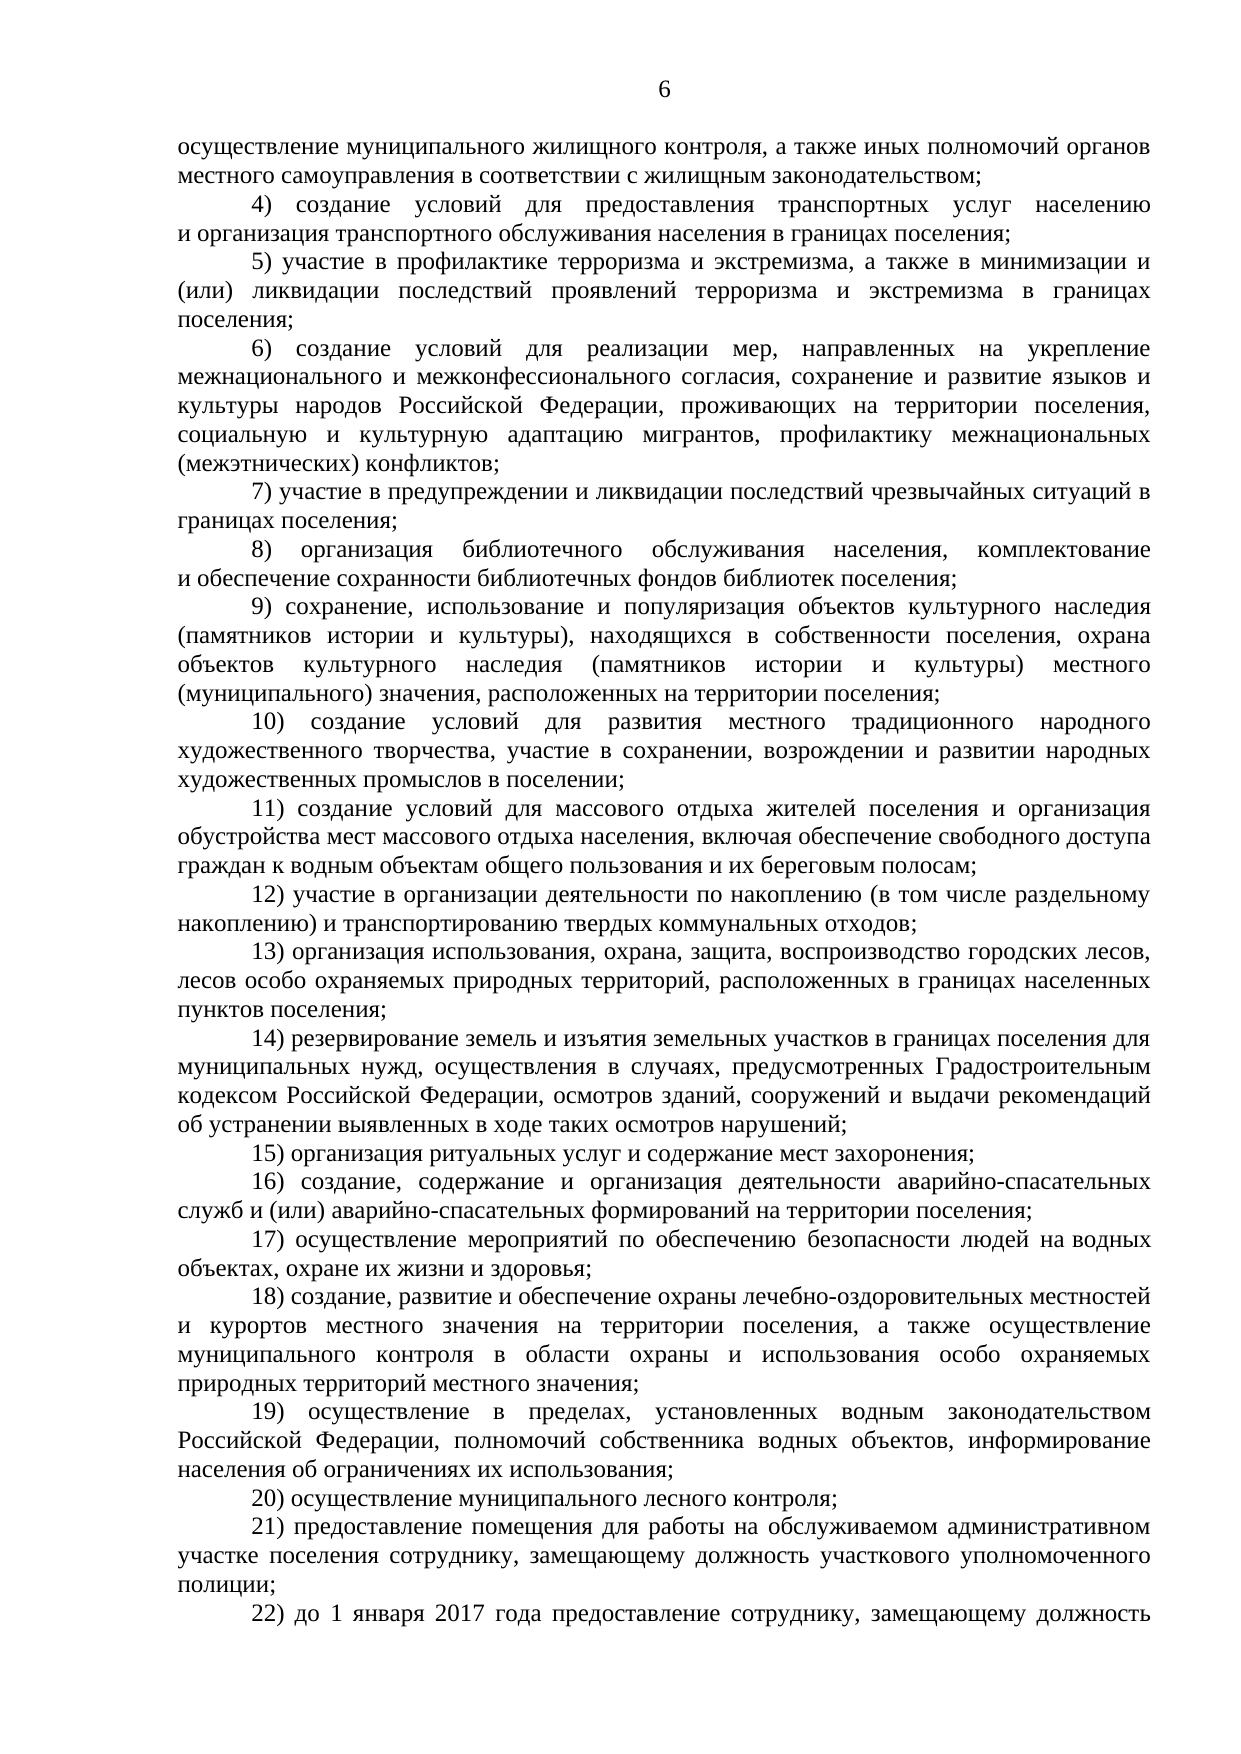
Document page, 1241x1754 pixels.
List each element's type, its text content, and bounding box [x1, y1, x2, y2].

text 18) создание, развитие и обеспечение охраны лечебно-оздоровительных местностей и курортов местного значения на территории поселения, а также осуществление муниципального контроля в области охраны и использования особо охраняемых природных территорий местного значения; [177, 1281, 1152, 1396]
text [177, 1598, 1152, 1626]
text 15) организация ритуальных услуг и содержание мест захоронения; [177, 1138, 1152, 1166]
text 11) создание условий для массового отдыха жителей поселения и организация обустройства мест массового отдыха населения, включая обеспечение свободного доступа граждан к водным объектам общего пользования и их береговым полосам; [177, 793, 1152, 879]
text 12) участие в организации деятельности по накоплению (в том числе раздельному накоплению) и транспортированию твердых коммунальных отходов; [177, 879, 1152, 936]
text 7) участие в предупреждении и ликвидации последствий чрезвычайных ситуаций в границах поселения; [177, 476, 1152, 534]
text 6) создание условий для реализации мер, направленных на укрепление межнационального и межконфессионального согласия, сохранение и развитие языков и культуры народов Российской Федерации, проживающих на территории поселения, социальную и культурную адаптацию мигрантов, профилактику межнациональных (межэтнических) конфликтов; [177, 333, 1152, 476]
text 5) участие в профилактике терроризма и экстремизма, а также в минимизации и (или) ликвидации последствий проявлений терроризма и экстремизма в границах поселения; [177, 246, 1152, 333]
text 21) предоставление помещения для работы на обслуживаемом административном участке поселения сотруднику, замещающему должность участкового уполномоченного полиции; [177, 1511, 1152, 1598]
text 16) создание, содержание и организация деятельности аварийно-спасательных служб и (или) аварийно-спасательных формирований на территории поселения; [177, 1166, 1152, 1224]
text 13) организация использования, охрана, защита, воспроизводство городских лесов, лесов особо охраняемых природных территорий, расположенных в границах населенных пунктов поселения; [177, 936, 1152, 1023]
text 9) сохранение, использование и популяризация объектов культурного наследия (памятников истории и культуры), находящихся в собственности поселения, охрана объектов культурного наследия (памятников истории и культуры) местного (муниципального) значения, расположенных на территории поселения; [177, 591, 1152, 706]
text 4) создание условий для предоставления транспортных услуг населению и организация транспортного обслуживания населения в границах поселения; [177, 189, 1152, 246]
text 8) организация библиотечного обслуживания населения, комплектование и обеспечение сохранности библиотечных фондов библиотек поселения; [177, 534, 1152, 591]
text 10) создание условий для развития местного традиционного народного художественного творчества, участие в сохранении, возрождении и развитии народных художественных промыслов в поселении; [177, 706, 1152, 793]
text 14) резервирование земель и изъятия земельных участков в границах поселения для муниципальных нужд, осуществления в случаях, предусмотренных Градостроительным кодексом Российской Федерации, осмотров зданий, сооружений и выдачи рекомендаций об устранении выявленных в ходе таких осмотров нарушений; [177, 1023, 1152, 1138]
text 17) осуществление мероприятий по обеспечению безопасности людей на водных объектах, охране их жизни и здоровья; [177, 1224, 1152, 1281]
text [177, 131, 1152, 189]
text 20) осуществление муниципального лесного контроля; [177, 1483, 1152, 1511]
text 19) осуществление в пределах, установленных водным законодательством Российской Федерации, полномочий собственника водных объектов, информирование населения об ограничениях их использования; [177, 1396, 1152, 1483]
